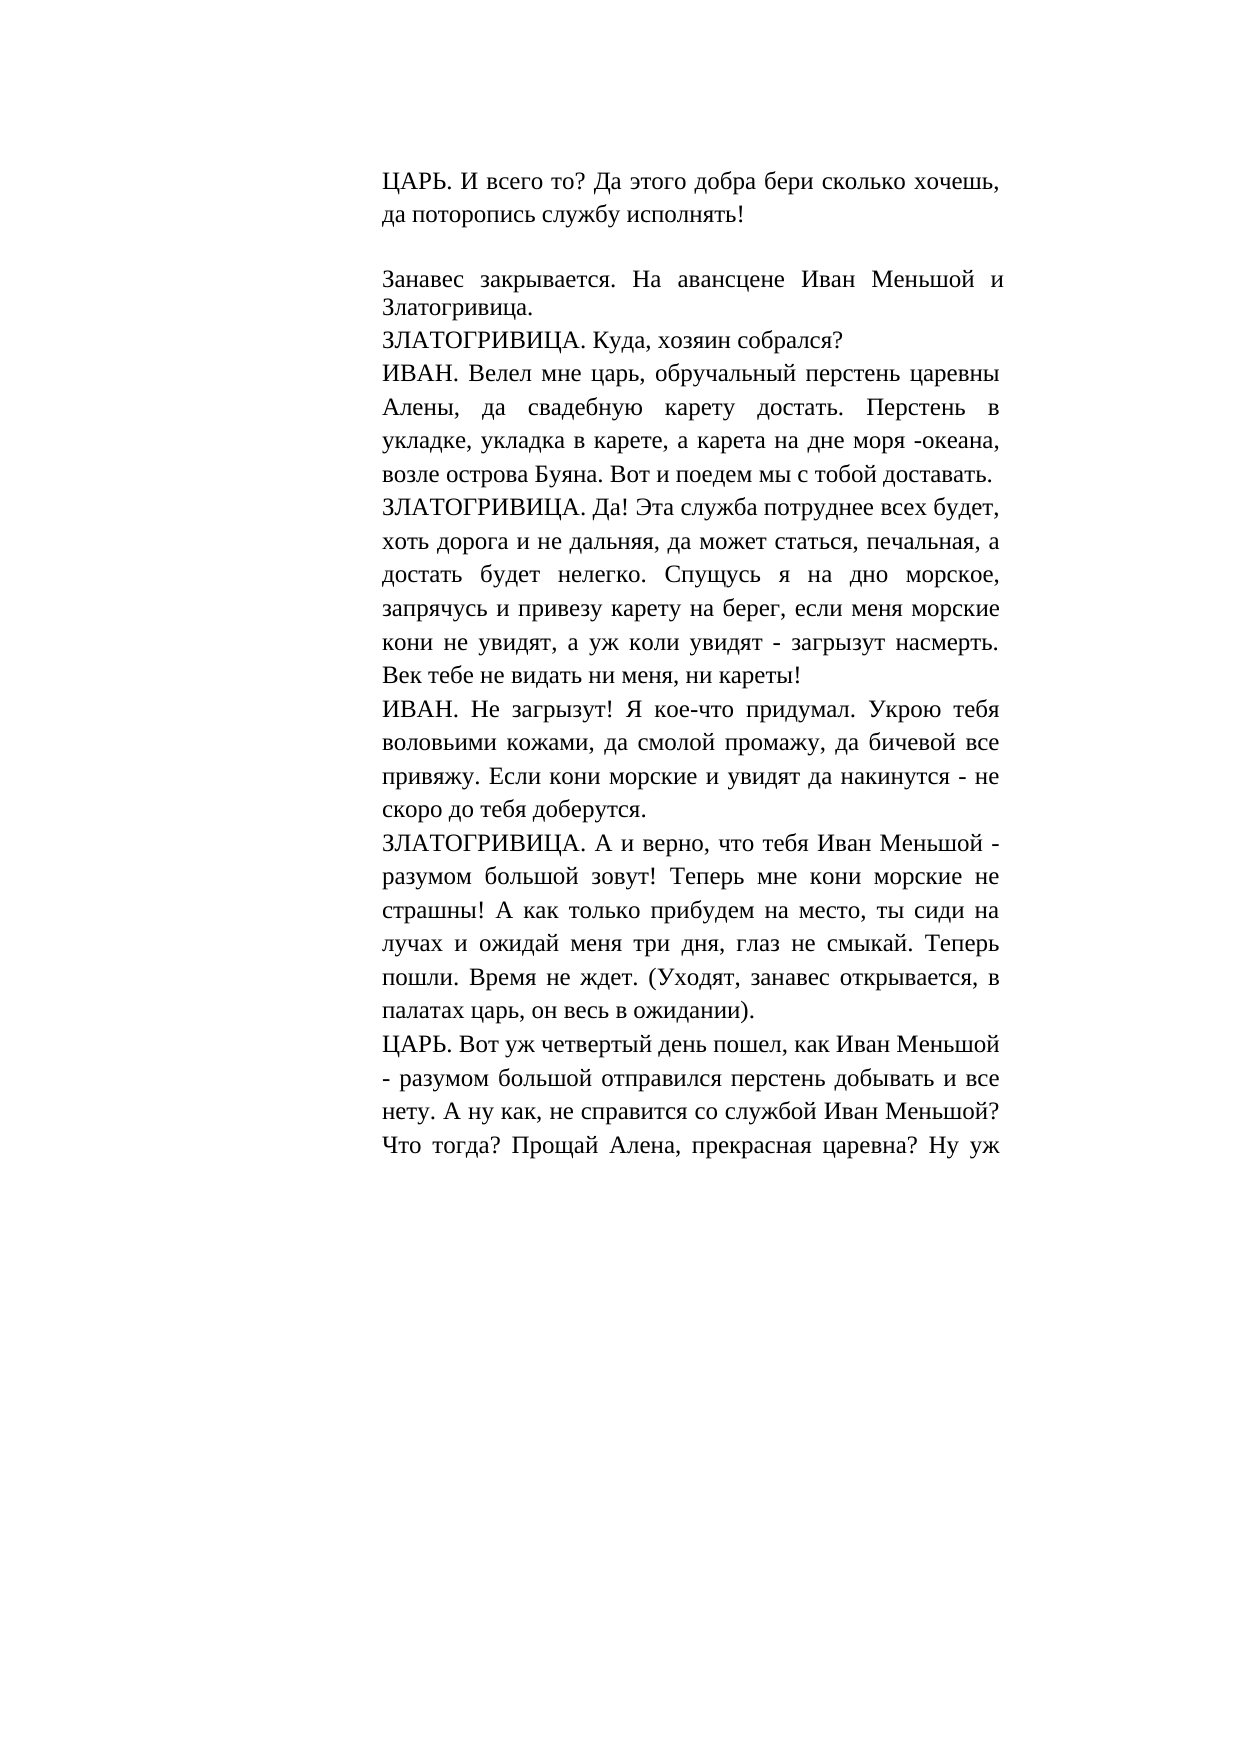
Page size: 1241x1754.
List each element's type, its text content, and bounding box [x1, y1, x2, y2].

text ЗЛАТОГРИВИЦА. А и верно, что тебя Иван Меньшой - разумом большой зовут! Теперь мне кони морские не страшны! А как только прибудем на место, ты сиди на лучах и ожидай меня три дня, глаз не смыкай. Теперь пошли. Время не ждет. (Уходят, занавес открывается, в палатах царь, он весь в ожидании). [382, 824, 1000, 1026]
text ИВАН. Не загрызут! Я кое-что придумал. Укрою тебя воловьими кожами, да смолой промажу, да бичевой все привяжу. Если кони морские и увидят да накинутся - не скоро до тебя доберутся. [382, 690, 1000, 824]
text ЗЛАТОГРИВИЦА. Да! Эта служба потруднее всех будет, хоть дорога и не дальняя, да может статься, печальная, а достать будет нелегко. Спущусь я на дно морское, запрячусь и привезу карету на берег, если меня морские кони не увидят, а уж коли увидят - загрызут насмерть. Век тебе не видать ни меня, ни кареты! [382, 489, 1000, 690]
text ЗЛАТОГРИВИЦА. Куда, хозяин собрался? [382, 321, 1004, 355]
text ЦАРЬ. Вот уж четвертый день пошел, как Иван Меньшой - разумом большой отправился перстень добывать и все нету. А ну как, не справится со службой Иван Меньшой? Что тогда? Прощай Алена, прекрасная царевна? Ну уж дудки! Никому ее не отдам. (Входит Алена) Душа моя, а может не станем ждать Ивана Меньшого? Сдался тебе этот перстень! У меня уж никакого терпенья нету. Давай свадьбу играть, я уже оповестил гостей заморских, они тебе такие подарочки приготовят. [382, 1026, 1000, 1160]
text ИВАН. Велел мне царь, обручальный перстень царевны Алены, да свадебную карету достать. Перстень в укладке, укладка в карете, а карета на дне моря -океана, возле острова Буяна. Вот и поедем мы с тобой доставать. [382, 355, 1000, 489]
text ЦАРЬ. И всего то? Да этого добра бери сколько хочешь, да поторопись службу исполнять! [382, 162, 1000, 229]
text Занавес закрывается. На авансцене Иван Меньшой и Златогривица. [382, 265, 1004, 321]
